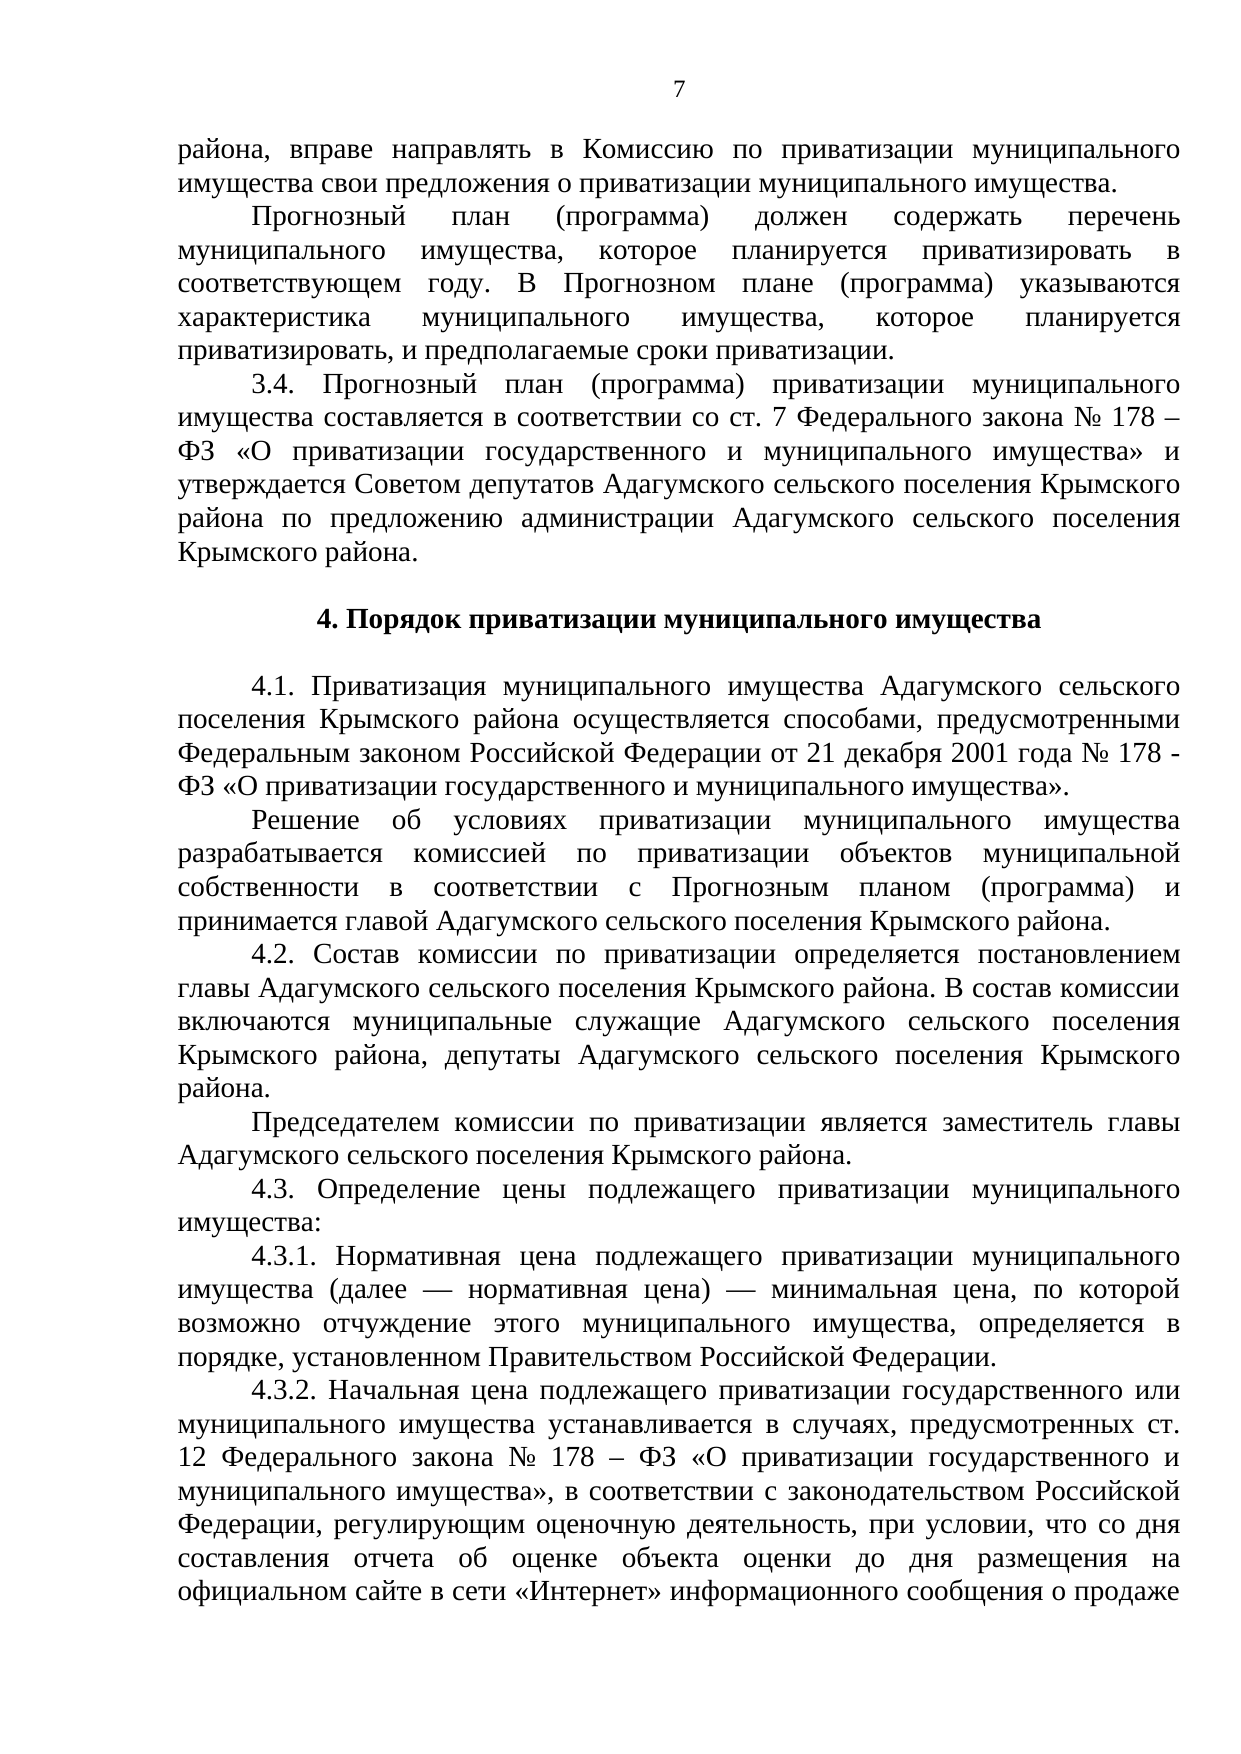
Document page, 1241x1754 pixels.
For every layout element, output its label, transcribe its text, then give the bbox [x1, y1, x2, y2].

text 4.2. Состав комиссии по приватизации определяется постановлением главы Адагумского сельского поселения Крымского района. В состав комиссии включаются муниципальные служащие Адагумского сельского поселения Крымского района, депутаты Адагумского сельского поселения Крымского района. [177, 936, 1181, 1104]
text 3.4. Прогнозный план (программа) приватизации муниципального имущества составляется в соответствии со ст. 7 Федерального закона № 178 – ФЗ «О приватизации государственного и муниципального имущества» и утверждается Советом депутатов Адагумского сельского поселения Крымского района по предложению администрации Адагумского сельского поселения Крымского района. [177, 366, 1181, 567]
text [177, 1372, 1181, 1607]
text 4.3. Определение цены подлежащего приватизации муниципального имущества: [177, 1171, 1181, 1238]
text Председателем комиссии по приватизации является заместитель главы Адагумского сельского поселения Крымского района. [177, 1104, 1181, 1171]
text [177, 131, 1181, 198]
text Прогнозный план (программа) должен содержать перечень муниципального имущества, которое планируется приватизировать в соответствующем году. В Прогнозном плане (программа) указываются характеристика муниципального имущества, которое планируется приватизировать, и предполагаемые сроки приватизации. [177, 198, 1181, 366]
text 4.1. Приватизация муниципального имущества Адагумского сельского поселения Крымского района осуществляется способами, предусмотренными Федеральным законом Российской Федерации от 21 декабря 2001 года № 178 - ФЗ «О приватизации государственного и муниципального имущества». [177, 668, 1181, 802]
text 4. Порядок приватизации муниципального имущества [177, 601, 1181, 634]
text 4.3.1. Нормативная цена подлежащего приватизации муниципального имущества (далее — нормативная цена) — минимальная цена, по которой возможно отчуждение этого муниципального имущества, определяется в порядке, установленном Правительством Российской Федерации. [177, 1238, 1181, 1372]
text Решение об условиях приватизации муниципального имущества разрабатывается комиссией по приватизации объектов муниципальной собственности в соответствии с Прогнозным планом (программа) и принимается главой Адагумского сельского поселения Крымского района. [177, 802, 1181, 936]
